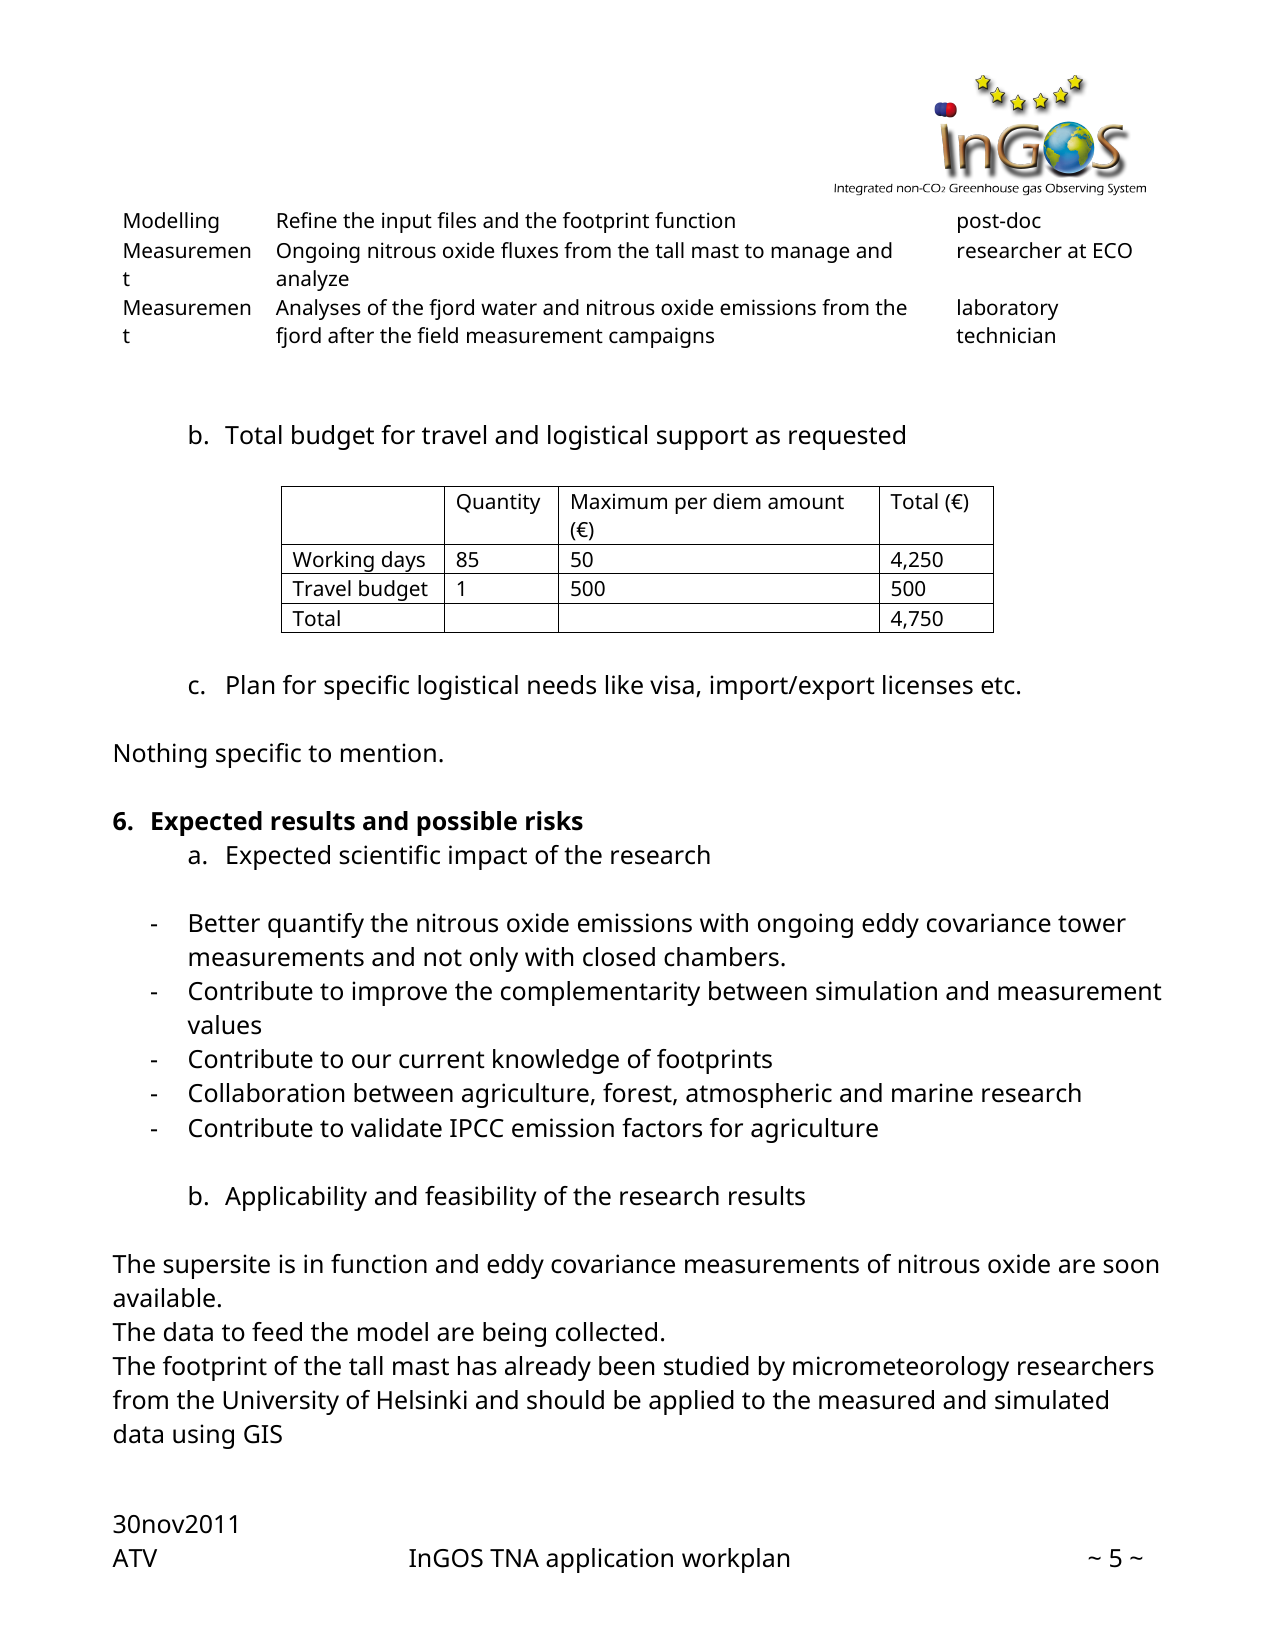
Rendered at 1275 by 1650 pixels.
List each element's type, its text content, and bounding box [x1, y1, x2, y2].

list Better quantify the nitrous oxide emissions with ongoing eddy covariance tower measurements and not only with closed chambers. [150, 906, 1162, 974]
table_cell researcher at ECO [945, 236, 1174, 293]
table_cell [559, 604, 879, 632]
list Plan for specific logistical needs like visa, import/export licenses etc. [187, 667, 1162, 701]
table_cell 85 [445, 545, 558, 573]
list Expected results and possible risks [112, 804, 1162, 838]
text The data to feed the model are being collected. [112, 1314, 1162, 1349]
text The supersite is in function and eddy covariance measurements of nitrous oxide are soon available. [112, 1246, 1162, 1314]
table_cell 50 [559, 545, 879, 573]
table_header Total (€) [880, 487, 993, 544]
table_cell 4,250 [880, 545, 993, 573]
table_cell 4,750 [880, 604, 993, 632]
table_header [282, 487, 444, 544]
table_cell Ongoing nitrous oxide fluxes from the tall mast to manage and analyze [264, 236, 945, 293]
table_cell post-doc [945, 205, 1174, 236]
list Contribute to our current knowledge of footprints [150, 1042, 1162, 1076]
table_cell Travel budget [282, 574, 444, 603]
table_cell 500 [559, 574, 879, 603]
table_cell Measurement [111, 293, 264, 350]
table_cell Total [282, 604, 444, 632]
table_cell [445, 604, 558, 632]
table_header Maximum per diem amount (€) [559, 487, 879, 544]
table_cell Measurement [111, 236, 264, 293]
list Contribute to improve the complementarity between simulation and measurement values [150, 974, 1162, 1042]
table_cell Refine the input files and the footprint function [264, 205, 945, 236]
table_cell 500 [880, 574, 993, 603]
list Contribute to validate IPCC emission factors for agriculture [150, 1110, 1162, 1144]
text The footprint of the tall mast has already been studied by micrometeorology researchers from the University of Helsinki and should be applied to the measured and simulated data using GIS [112, 1349, 1162, 1451]
text Nothing specific to mention. [112, 736, 1162, 769]
table_cell 1 [445, 574, 558, 603]
table_cell laboratory technician [945, 293, 1174, 350]
table_cell Working days [282, 545, 444, 573]
list Expected scientific impact of the research [187, 838, 1162, 872]
table_cell Analyses of the fjord water and nitrous oxide emissions from the fjord after the field measurement campaigns [264, 293, 945, 350]
table_cell Modelling [111, 205, 264, 236]
list Applicability and feasibility of the research results [187, 1178, 1162, 1212]
list Collaboration between agriculture, forest, atmospheric and marine research [150, 1076, 1162, 1110]
table_header Quantity [445, 487, 558, 544]
picture [826, 75, 1163, 205]
list Total budget for travel and logistical support as requested [187, 418, 1162, 452]
